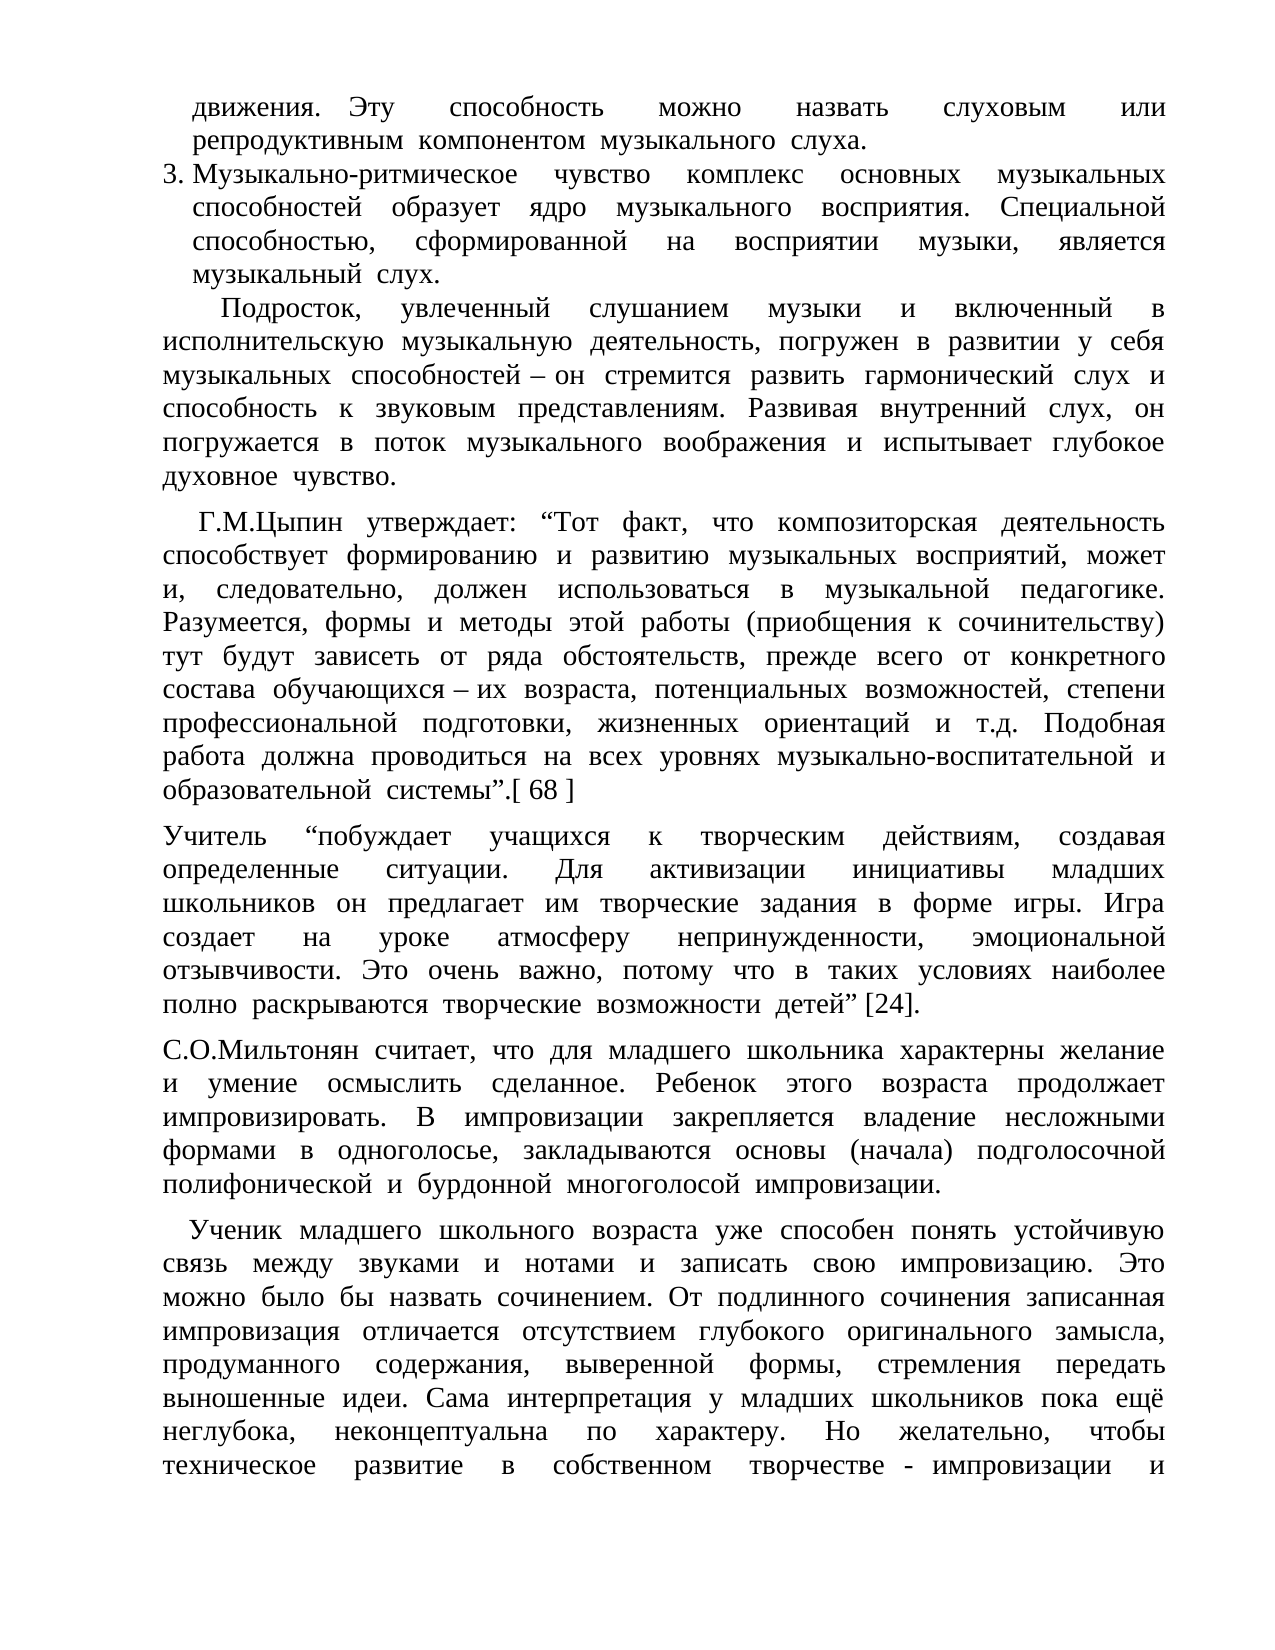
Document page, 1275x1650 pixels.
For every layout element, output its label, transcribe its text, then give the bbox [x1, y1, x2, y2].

text С.О.Мильтонян считает, что для младшего школьника характерны желание и умение осмыслить сделанное. Ребенок этого возраста продолжает импровизировать. В импровизации закрепляется владение несложными формами в одноголосье, закладываются основы (начала) подголосочной полифонической и бурдонной многоголосой импровизации. [162, 1032, 1167, 1199]
text Учитель “побуждает учащихся к творческим действиям, создавая определенные ситуации. Для активизации инициативы младших школьников он предлагает им творческие задания в форме игры. Игра создает на уроке атмосферу непринужденности, эмоциональной отзывчивости. Это очень важно, потому что в таких условиях наиболее полно раскрываются творческие возможности детей” [24]. [162, 818, 1167, 1019]
text Г.М.Цыпин утверждает: “Тот факт, что композиторская деятельность способствует формированию и развитию музыкальных восприятий, может и, следовательно, должен использоваться в музыкальной педагогике. Разумеется, формы и методы этой работы (приобщения к сочинительству) тут будут зависеть от ряда обстоятельств, прежде всего от конкретного состава обучающихся – их возраста, потенциальных возможностей, степени профессиональной подготовки, жизненных ориентаций и т.д. Подобная работа должна проводиться на всех уровнях музыкально-воспитательной и образовательной системы”.[ 68 ] [162, 504, 1167, 806]
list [162, 89, 1167, 156]
list 3. Музыкально-ритмическое чувство комплекс основных музыкальных способностей образует ядро музыкального восприятия. Специальной способностью, сформированной на восприятии музыки, является музыкальный слух. [162, 156, 1167, 290]
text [162, 1212, 1167, 1480]
text Подросток, увлеченный слушанием музыки и включенный в исполнительскую музыкальную деятельность, погружен в развитии у себя музыкальных способностей – он стремится развить гармонический слух и способность к звуковым представлениям. Развивая внутренний слух, он погружается в поток музыкального воображения и испытывает глубокое духовное чувство. [162, 290, 1167, 491]
